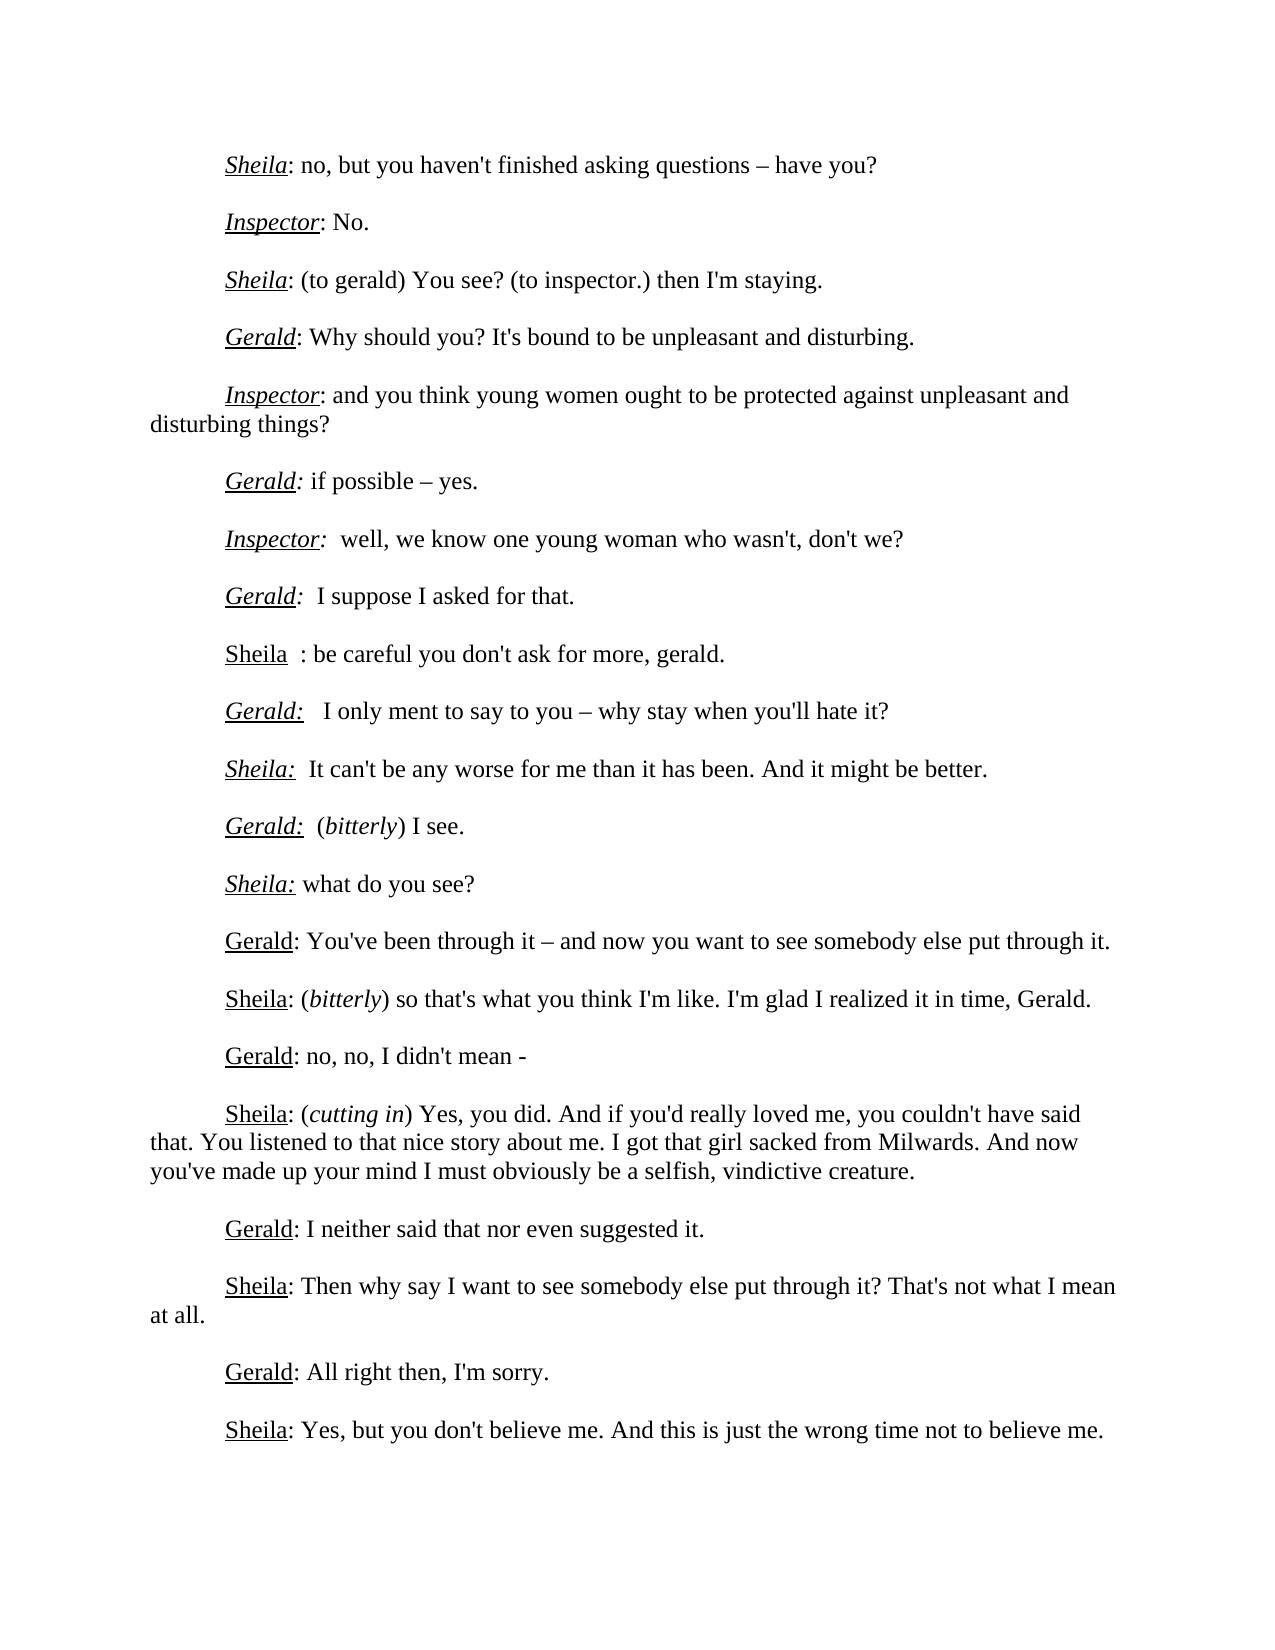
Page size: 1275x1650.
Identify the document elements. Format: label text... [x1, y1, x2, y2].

text Gerald: I suppose I asked for that. [150, 581, 1125, 610]
text Sheila: Then why say I want to see somebody else put through it? That's not what I mean at all. [150, 1271, 1125, 1329]
text Sheila: (cutting in) Yes, you did. And if you'd really loved me, you couldn't have said that. You listened to that nice story about me. I got that girl sacked from Milwards. And now you've made up your mind I must obviously be a selfish, vindictive creature. [150, 1099, 1125, 1185]
text Sheila: what do you see? [150, 869, 1125, 897]
text Sheila: no, but you haven't finished asking questions – have you? [150, 150, 1125, 179]
text Sheila: Yes, but you don't believe me. And this is just the wrong time not to believe me. [150, 1415, 1125, 1444]
text Inspector: No. [150, 207, 1125, 236]
text Gerald: no, no, I didn't mean - [150, 1041, 1125, 1070]
text Gerald: All right then, I'm sorry. [150, 1357, 1125, 1386]
text Sheila: (to gerald) You see? (to inspector.) then I'm staying. [150, 265, 1125, 294]
text Gerald: if possible – yes. [150, 466, 1125, 495]
text Sheila: (bitterly) so that's what you think I'm like. I'm glad I realized it in time, Gerald. [150, 984, 1125, 1012]
text Sheila: It can't be any worse for me than it has been. And it might be better. [150, 754, 1125, 782]
text Inspector: well, we know one young woman who wasn't, don't we? [150, 524, 1125, 552]
text Gerald: I neither said that nor even suggested it. [150, 1214, 1125, 1242]
text Gerald: I only ment to say to you – why stay when you'll hate it? [150, 696, 1125, 725]
text Gerald: You've been through it – and now you want to see somebody else put through it. [150, 926, 1125, 955]
text Inspector: and you think young women ought to be protected against unpleasant and disturbing things? [150, 380, 1125, 437]
text Gerald: (bitterly) I see. [150, 811, 1125, 840]
text Sheila : be careful you don't ask for more, gerald. [150, 639, 1125, 667]
text Gerald: Why should you? It's bound to be unpleasant and disturbing. [150, 322, 1125, 351]
